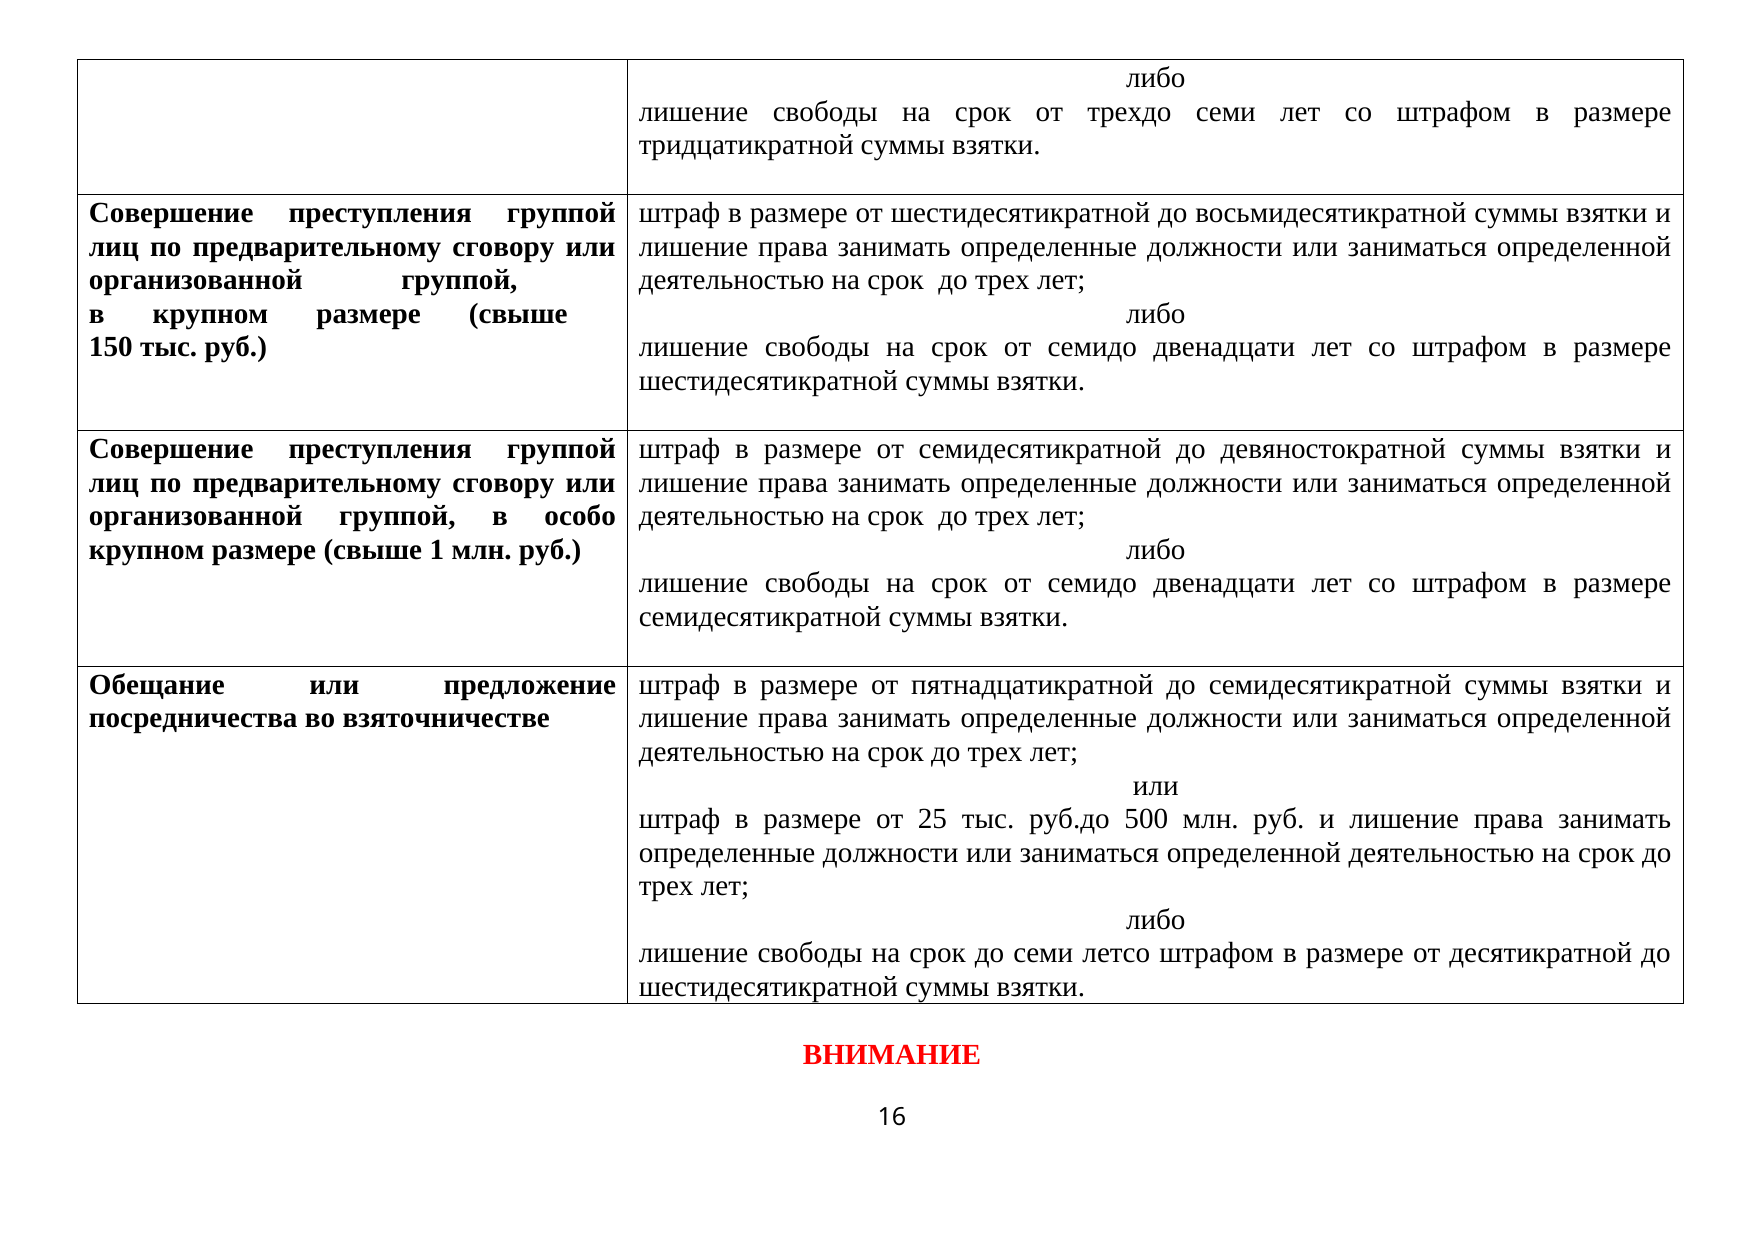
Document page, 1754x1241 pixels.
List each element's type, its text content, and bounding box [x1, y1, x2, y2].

table_cell Обещание или предложение посредничества во взяточничестве [78, 667, 627, 1002]
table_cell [628, 60, 1683, 194]
table_cell Совершение преступления группой лиц по предварительному сговору или организованной группой, в особо крупном размере (свыше 1 млн. руб.) [78, 431, 627, 666]
table_cell штраф в размере от семидесятикратной до девяностократной суммы взятки и лишение права занимать определенные должности или заниматься определенной деятельностью на срок до трех лет; либо лишение свободы на срок от семидо двенадцати лет со штрафом в размере семидесятикратной суммы взятки. [628, 431, 1683, 666]
table_cell штраф в размере от шестидесятикратной до восьмидесятикратной суммы взятки и лишение права занимать определенные должности или заниматься определенной деятельностью на срок до трех лет; либо лишение свободы на срок от семидо двенадцати лет со штрафом в размере шестидесятикратной суммы взятки. [628, 195, 1683, 430]
table_cell Совершение преступления группой лиц по предварительному сговору или организованной группой, в крупном размере (свыше 150 тыс. руб.) [78, 195, 627, 430]
text ВНИМАНИЕ [89, 1037, 1695, 1071]
table_cell штраф в размере от пятнадцатикратной до семидесятикратной суммы взятки и лишение права занимать определенные должности или заниматься определенной деятельностью на срок до трех лет; или штраф в размере от 25 тыс. руб.до 500 млн. руб. и лишение права занимать определенные должности или заниматься определенной деятельностью на срок до трех лет; либо лишение свободы на срок до семи летсо штрафом в размере от десятикратной до шестидесятикратной суммы взятки. [628, 667, 1683, 1002]
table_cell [78, 60, 627, 194]
